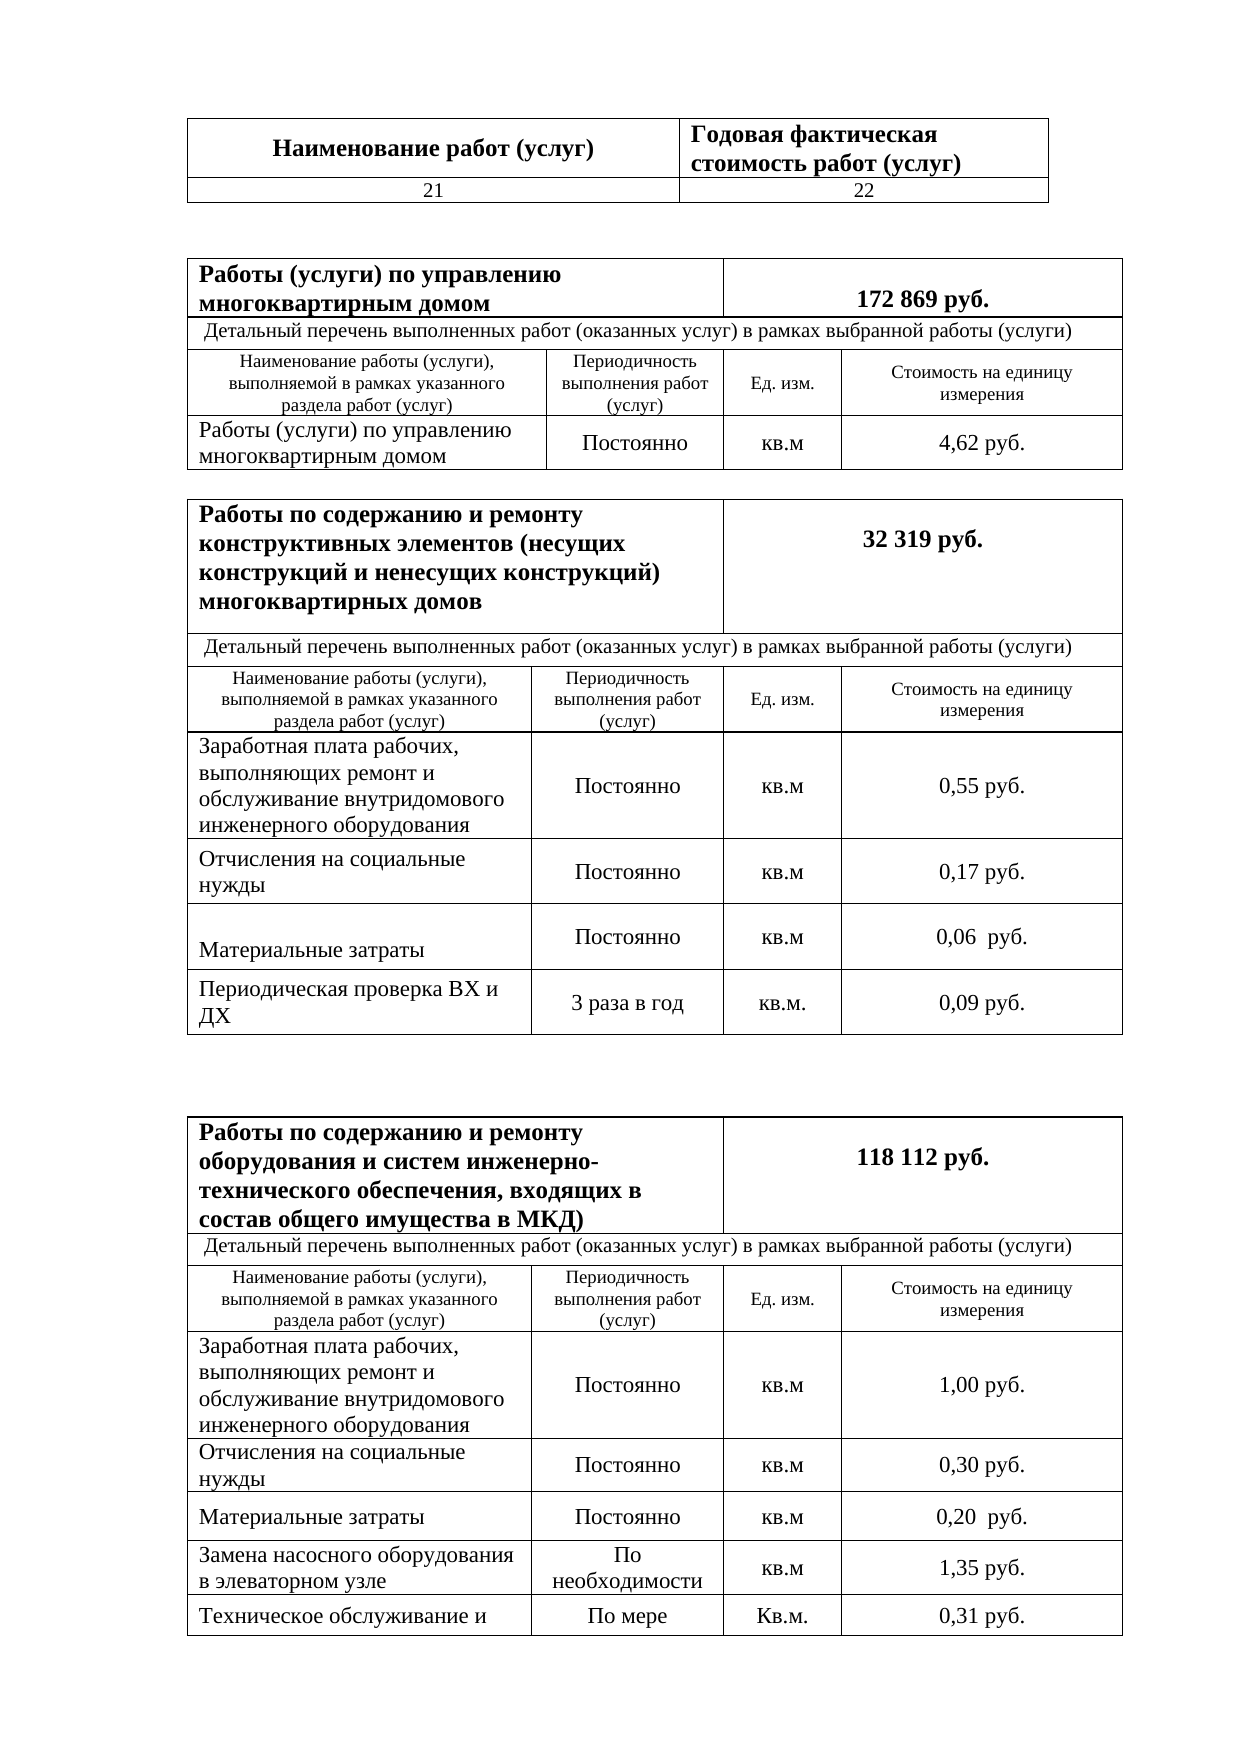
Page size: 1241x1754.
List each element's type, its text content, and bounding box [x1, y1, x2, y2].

table_cell По необходимости [532, 1541, 723, 1594]
table_cell Ед. изм. [724, 350, 841, 415]
table_cell 0,55 руб. [842, 733, 1122, 838]
table_header Работы по содержанию и ремонту конструктивных элементов (несущих конструкций и ненесущих конструкций) многоквартирных домов [188, 500, 723, 633]
table_cell Постоянно [532, 904, 723, 968]
table_cell кв.м. [724, 970, 841, 1034]
table_cell Стоимость на единицу измерения [842, 350, 1122, 415]
table_cell Постоянно [532, 1332, 723, 1437]
table_cell Материальные затраты [188, 1492, 531, 1540]
table_cell Ед. изм. [724, 1266, 841, 1331]
table_cell Постоянно [532, 1439, 723, 1491]
table_cell 0,20 руб. [842, 1492, 1122, 1540]
table_cell Заработная плата рабочих, выполняющих ремонт и обслуживание внутридомового инженерного оборудования [188, 733, 531, 838]
table_cell Наименование работы (услуги), выполняемой в рамках указанного раздела работ (услуг) [188, 667, 531, 731]
table_cell Отчисления на социальные нужды [188, 1439, 531, 1491]
table_cell кв.м [724, 904, 841, 968]
table_cell кв.м [724, 416, 841, 469]
table_cell Материальные затраты [188, 904, 531, 968]
table_cell Периодичность выполнения работ (услуг) [532, 667, 723, 731]
table_header 172 869 руб. [724, 259, 1122, 316]
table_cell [532, 1595, 723, 1635]
table_cell Наименование работы (услуги), выполняемой в рамках указанного раздела работ (услуг) [188, 350, 546, 415]
table_cell Постоянно [532, 1492, 723, 1540]
table_cell 1,00 руб. [842, 1332, 1122, 1437]
table_cell Постоянно [532, 839, 723, 903]
table_cell 21 [188, 178, 679, 202]
table_cell Кв.м. [724, 1595, 841, 1635]
table_header Работы (услуги) по управлению многоквартирным домом [188, 259, 723, 316]
table_cell кв.м [724, 1332, 841, 1437]
table_cell 4,62 руб. [842, 416, 1122, 469]
table_cell Постоянно [547, 416, 723, 469]
table_cell Стоимость на единицу измерения [842, 1266, 1122, 1331]
table_cell Периодичность выполнения работ (услуг) [547, 350, 723, 415]
table_cell кв.м [724, 1541, 841, 1594]
table_cell Детальный перечень выполненных работ (оказанных услуг) в рамках выбранной работы (услуги) [188, 1234, 1122, 1265]
table_cell 3 раза в год [532, 970, 723, 1034]
table_cell кв.м [724, 1439, 841, 1491]
table_cell Детальный перечень выполненных работ (оказанных услуг) в рамках выбранной работы (услуги) [188, 634, 1122, 666]
table_cell Детальный перечень выполненных работ (оказанных услуг) в рамках выбранной работы (услуги) [188, 318, 1122, 349]
table_header Работы по содержанию и ремонту оборудования и систем инженерно-технического обеспечения, входящих в состав общего имущества в МКД) [188, 1118, 723, 1232]
table_cell Периодическая проверка ВХ и ДХ [188, 970, 531, 1034]
table_cell 0,30 руб. [842, 1439, 1122, 1491]
table_cell Наименование работы (услуги), выполняемой в рамках указанного раздела работ (услуг) [188, 1266, 531, 1331]
table_header 118 112 руб. [724, 1118, 1122, 1232]
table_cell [188, 1595, 531, 1635]
table_cell Работы (услуги) по управлению многоквартирным домом [188, 416, 546, 469]
table_header 32 319 руб. [724, 500, 1122, 633]
table_header Годовая фактическая стоимость работ (услуг) [680, 119, 1048, 177]
table_cell Замена насосного оборудования в элеваторном узле [188, 1541, 531, 1594]
table_cell 0,06 руб. [842, 904, 1122, 968]
table_cell Периодичность выполнения работ (услуг) [532, 1266, 723, 1331]
table_cell 0,09 руб. [842, 970, 1122, 1034]
table_cell кв.м [724, 1492, 841, 1540]
table_cell Ед. изм. [724, 667, 841, 731]
table_cell Отчисления на социальные нужды [188, 839, 531, 903]
table_header Наименование работ (услуг) [188, 119, 679, 177]
table_cell Стоимость на единицу измерения [842, 667, 1122, 731]
table_cell 22 [680, 178, 1048, 202]
table_cell Постоянно [532, 733, 723, 838]
table_cell кв.м [724, 733, 841, 838]
table_cell кв.м [724, 839, 841, 903]
table_cell 1,35 руб. [842, 1541, 1122, 1594]
table_cell Заработная плата рабочих, выполняющих ремонт и обслуживание внутридомового инженерного оборудования [188, 1332, 531, 1437]
table_cell 0,31 руб. [842, 1595, 1122, 1635]
table_cell 0,17 руб. [842, 839, 1122, 903]
